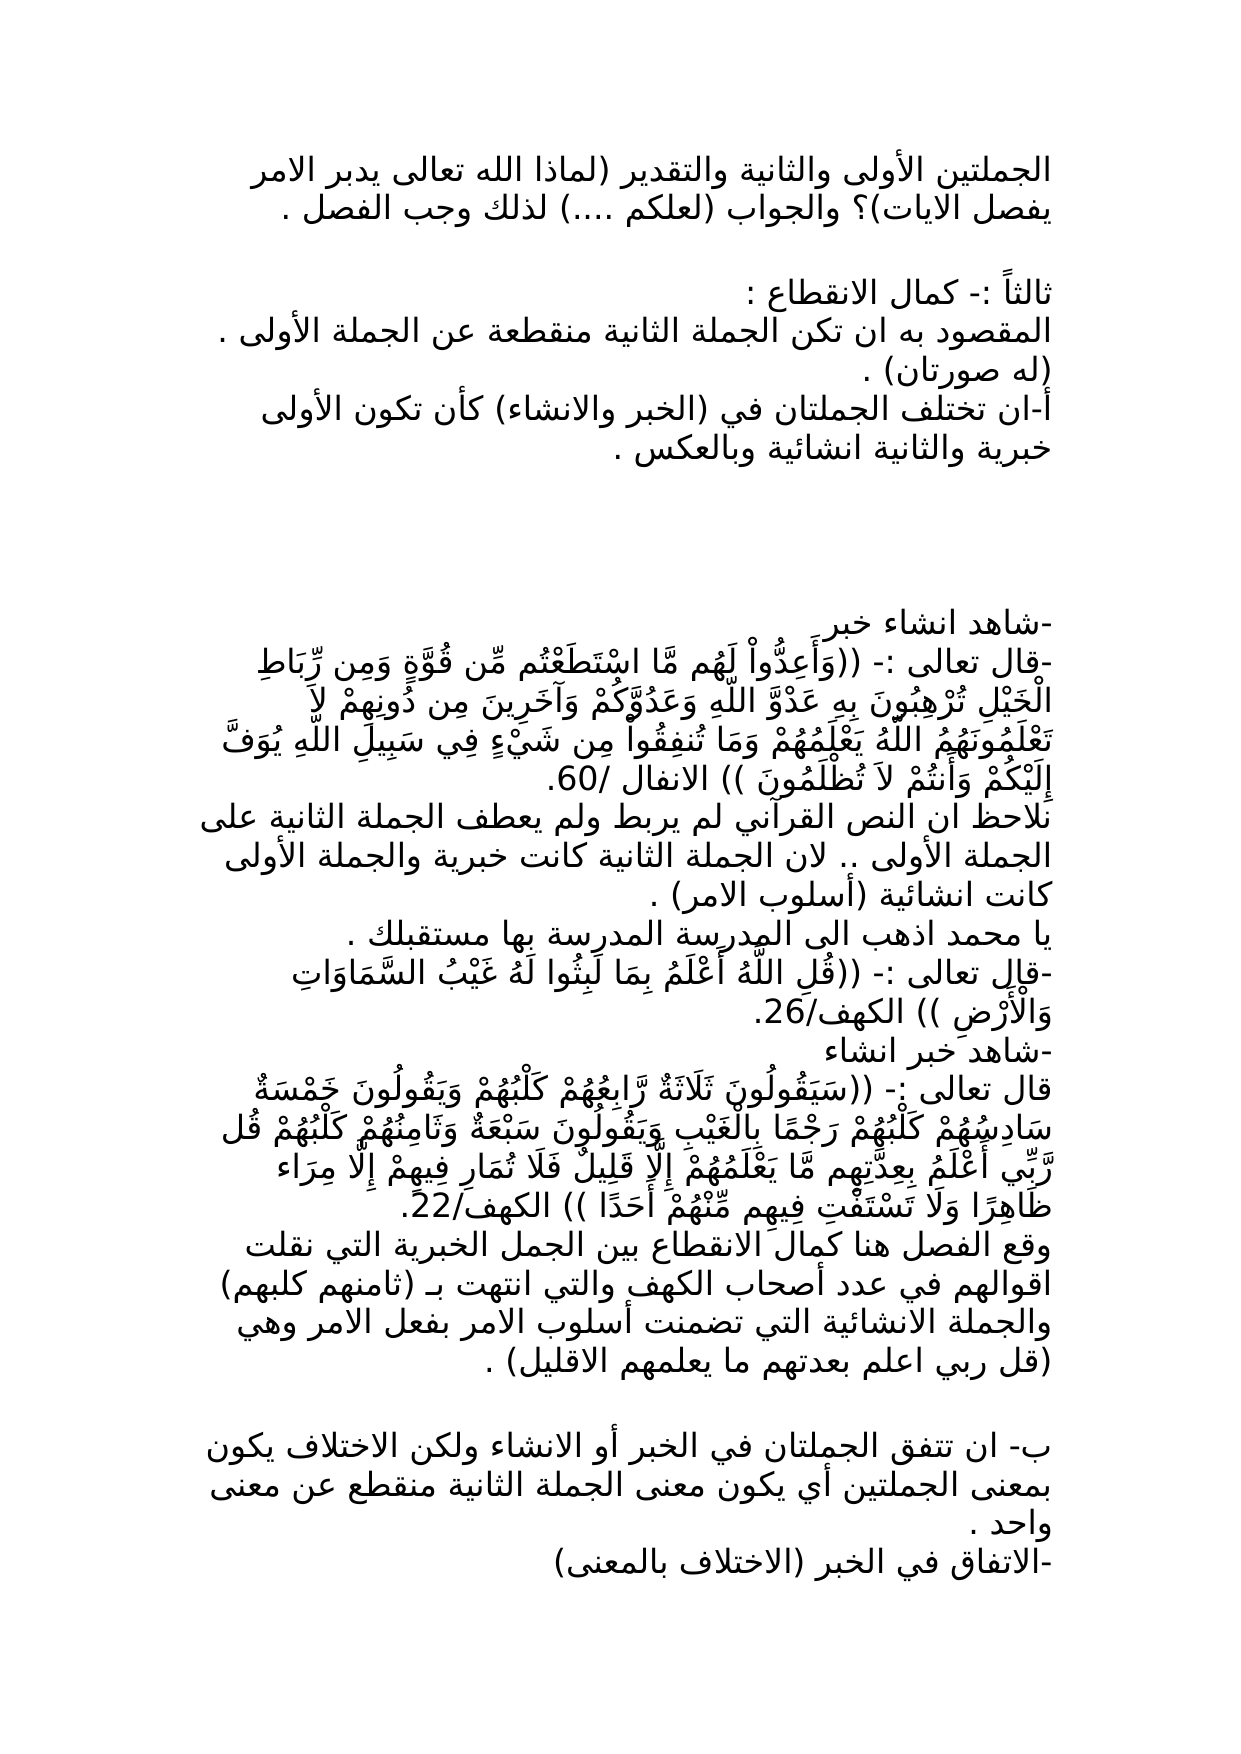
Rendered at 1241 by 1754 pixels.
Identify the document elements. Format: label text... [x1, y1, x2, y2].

text -الاتفاق في الخبر (الاختلاف بالمعنى) [187, 1543, 1053, 1582]
text وقع الفصل هنا كمال الانقطاع بين الجمل الخبرية التي نقلت اقوالهم في عدد أصحاب الكهف والتي انتهت بـ (ثامنهم كلبهم) والجملة الانشائية التي تضمنت أسلوب الامر بفعل الامر وهي (قل ربي اعلم بعدتهم ما يعلمهم الاقليل) . [187, 1225, 1053, 1381]
text -قال تعالى :- ((وَأَعِدُّواْ لَهُم مَّا اسْتَطَعْتُم مِّن قُوَّةٍ وَمِن رِّبَاطِ الْخَيْلِ تُرْهِبُونَ بِهِ عَدْوَّ اللّهِ وَعَدُوَّكُمْ وَآخَرِينَ مِن دُونِهِمْ لاَ تَعْلَمُونَهُمُ اللّهُ يَعْلَمُهُمْ وَمَا تُنفِقُواْ مِن شَيْءٍ فِي سَبِيلِ اللّهِ يُوَفَّ إِلَيْكُمْ وَأَنتُمْ لاَ تُظْلَمُونَ )) الانفال /60. [187, 642, 1053, 798]
text قال تعالى :- ((سَيَقُولُونَ ثَلَاثَةٌ رَّابِعُهُمْ كَلْبُهُمْ وَيَقُولُونَ خَمْسَةٌ سَادِسُهُمْ كَلْبُهُمْ رَجْمًا بِالْغَيْبِ وَيَقُولُونَ سَبْعَةٌ وَثَامِنُهُمْ كَلْبُهُمْ قُل رَّبِّي أَعْلَمُ بِعِدَّتِهِم مَّا يَعْلَمُهُمْ إِلَّا قَلِيلٌ فَلَا تُمَارِ فِيهِمْ إِلَّا مِرَاء ظَاهِرًا وَلَا تَسْتَفْتِ فِيهِم مِّنْهُمْ أَحَدًا )) الكهف/22. [187, 1070, 1053, 1225]
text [187, 150, 1053, 228]
text أ-ان تختلف الجملتان في (الخبر والانشاء) كأن تكون الأولى خبرية والثانية انشائية وبالعكس . [187, 390, 1053, 467]
text ب- ان تتفق الجملتان في الخبر أو الانشاء ولكن الاختلاف يكون بمعنى الجملتين أي يكون معنى الجملة الثانية منقطع عن معنى واحد . [187, 1426, 1053, 1543]
text يا محمد اذهب الى المدرسة المدرسة بها مستقبلك . [187, 914, 1053, 953]
text ثالثاً :- كمال الانقطاع : [187, 273, 1053, 312]
text -شاهد خبر انشاء [187, 1031, 1053, 1070]
text -قال تعالى :- ((قُلِ اللَّهُ أَعْلَمُ بِمَا لَبِثُوا لَهُ غَيْبُ السَّمَاوَاتِ وَالْأَرْضِ )) الكهف/26. [187, 953, 1053, 1031]
text المقصود به ان تكن الجملة الثانية منقطعة عن الجملة الأولى . (له صورتان) . [187, 312, 1053, 390]
text -شاهد انشاء خبر [187, 604, 1053, 642]
text نلاحظ ان النص القرآني لم يربط ولم يعطف الجملة الثانية على الجملة الأولى .. لان الجملة الثانية كانت خبرية والجملة الأولى كانت انشائية (أسلوب الامر) . [187, 798, 1053, 914]
